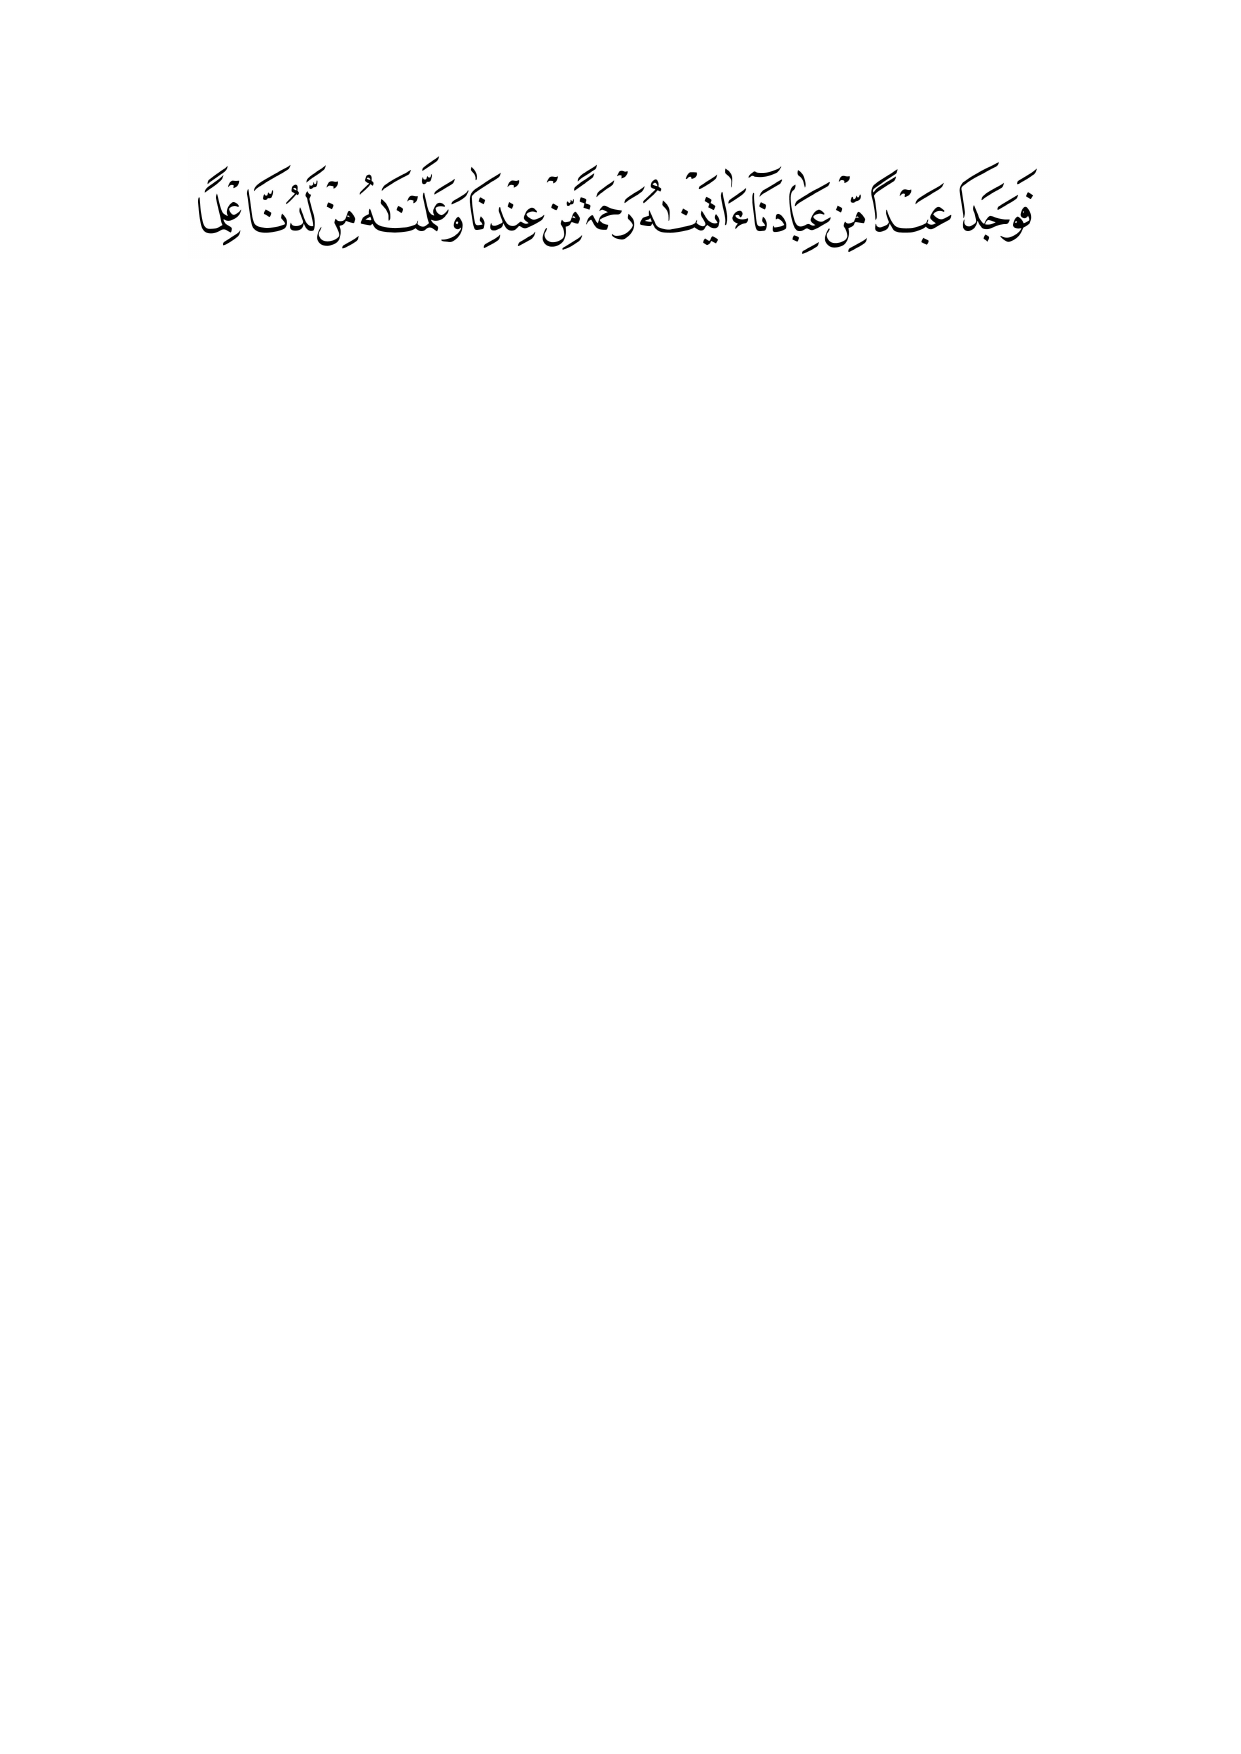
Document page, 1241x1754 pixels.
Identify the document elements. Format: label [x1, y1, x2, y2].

picture [187, 150, 1050, 259]
